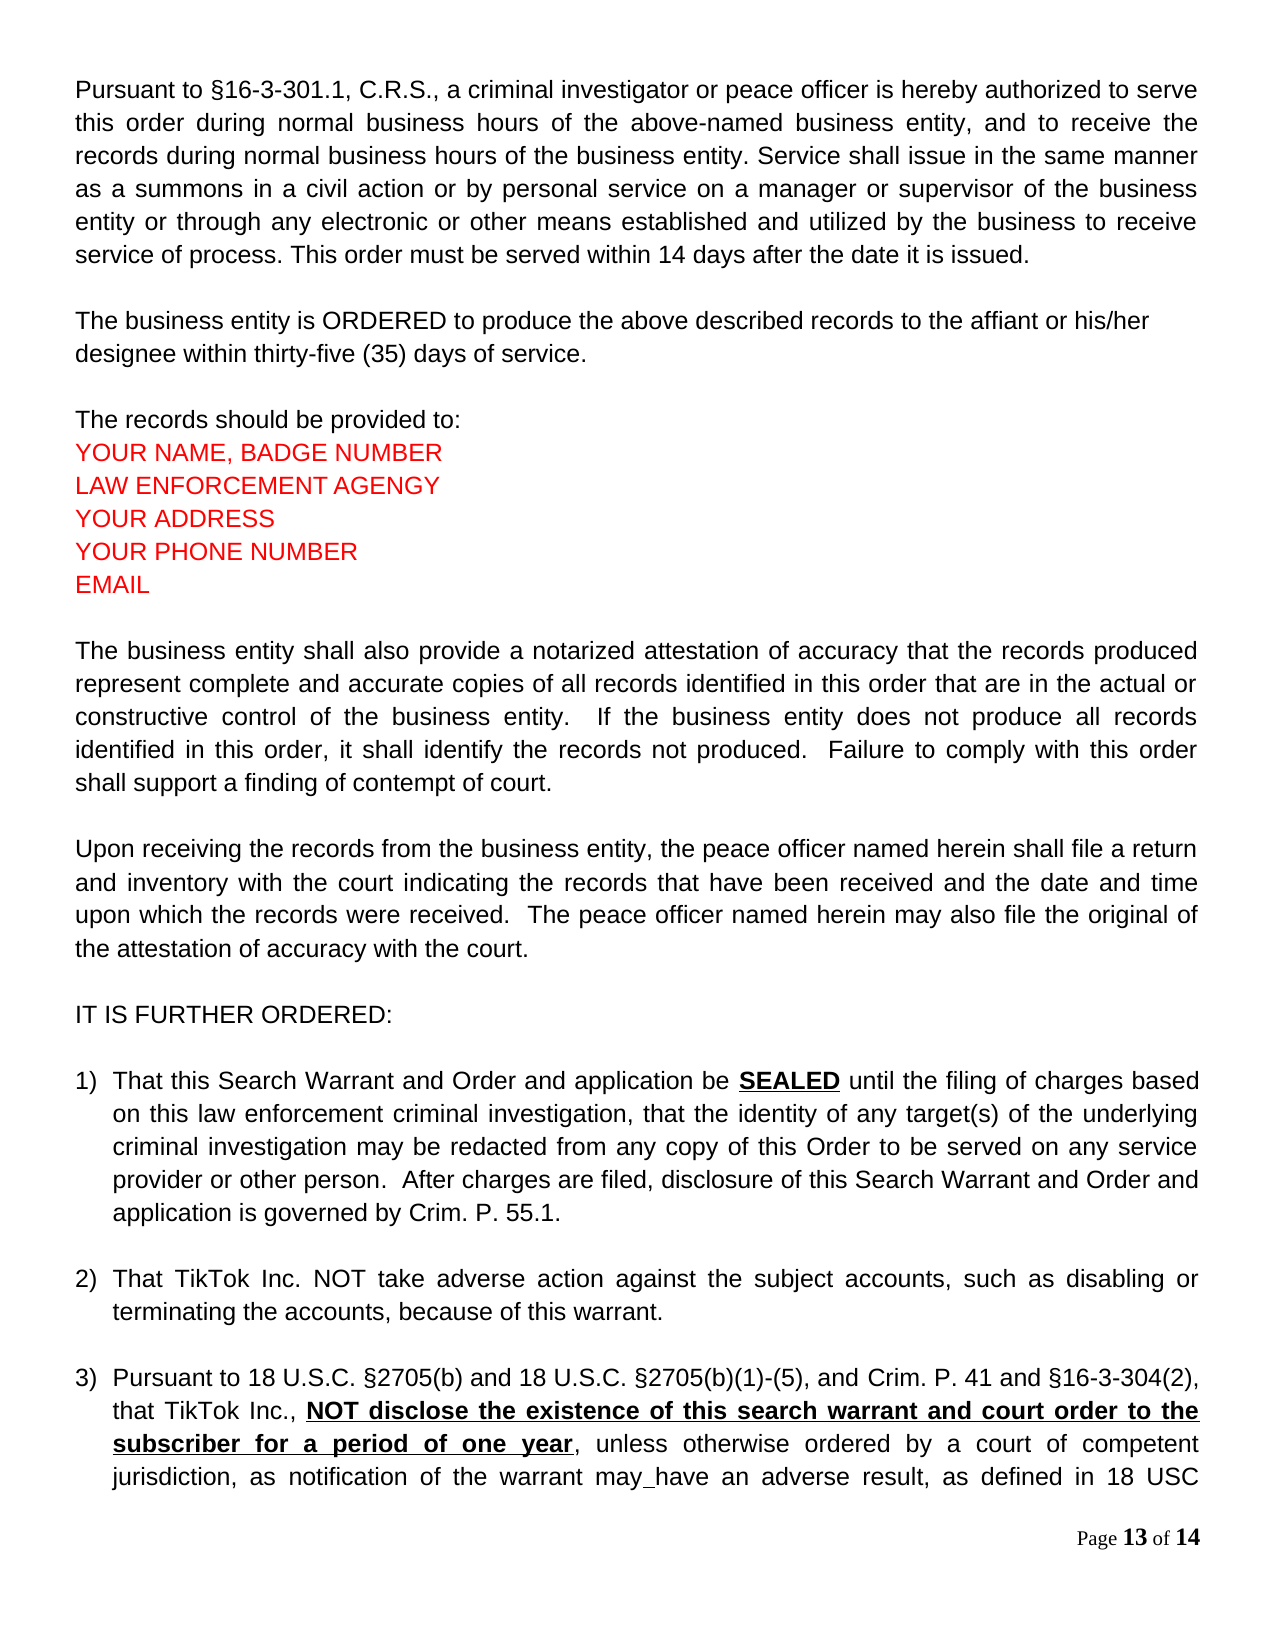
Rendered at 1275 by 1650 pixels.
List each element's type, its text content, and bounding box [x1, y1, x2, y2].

text IT IS FURTHER ORDERED: [75, 999, 1200, 1028]
text The records should be provided to: [75, 405, 1200, 434]
list That TikTok Inc. NOT take adverse action against the subject accounts, such as disabling or terminating the accounts, because of this warrant. [75, 1264, 1200, 1326]
list That this Search Warrant and Order and application be SEALED until the filing of charges based on this law enforcement criminal investigation, that the identity of any target(s) of the underlying criminal investigation may be redacted from any copy of this Order to be served on any service provider or other person. After charges are filed, disclosure of this Search Warrant and Order and application is governed by Crim. P. 55.1. [75, 1066, 1200, 1226]
text Pursuant to §16-3-301.1, C.R.S., a criminal investigator or peace officer is hereby authorized to serve this order during normal business hours of the above-named business entity, and to receive the records during normal business hours of the business entity. Service shall issue in the same manner as a summons in a civil action or by personal service on a manager or supervisor of the business entity or through any electronic or other means established and utilized by the business to receive service of process. This order must be served within 14 days after the date it is issued. [75, 75, 1200, 269]
text The business entity is ORDERED to produce the above described records to the affiant or his/her designee within thirty-five (35) days of service. [75, 306, 1200, 368]
text YOUR PHONE NUMBER [75, 537, 1200, 566]
text LAW ENFORCEMENT AGENGY [75, 471, 1200, 500]
text YOUR NAME, BADGE NUMBER [75, 438, 1200, 467]
text Upon receiving the records from the business entity, the peace officer named herein shall file a return and inventory with the court indicating the records that have been received and the date and time upon which the records were received. The peace officer named herein may also file the original of the attestation of accuracy with the court. [75, 834, 1200, 962]
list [75, 1363, 1200, 1491]
text The business entity shall also provide a notarized attestation of accuracy that the records produced represent complete and accurate copies of all records identified in this order that are in the actual or constructive control of the business entity. If the business entity does not produce all records identified in this order, it shall identify the records not produced. Failure to comply with this order shall support a finding of contempt of court. [75, 636, 1200, 797]
text EMAIL [75, 570, 1200, 599]
text YOUR ADDRESS [75, 504, 1200, 533]
